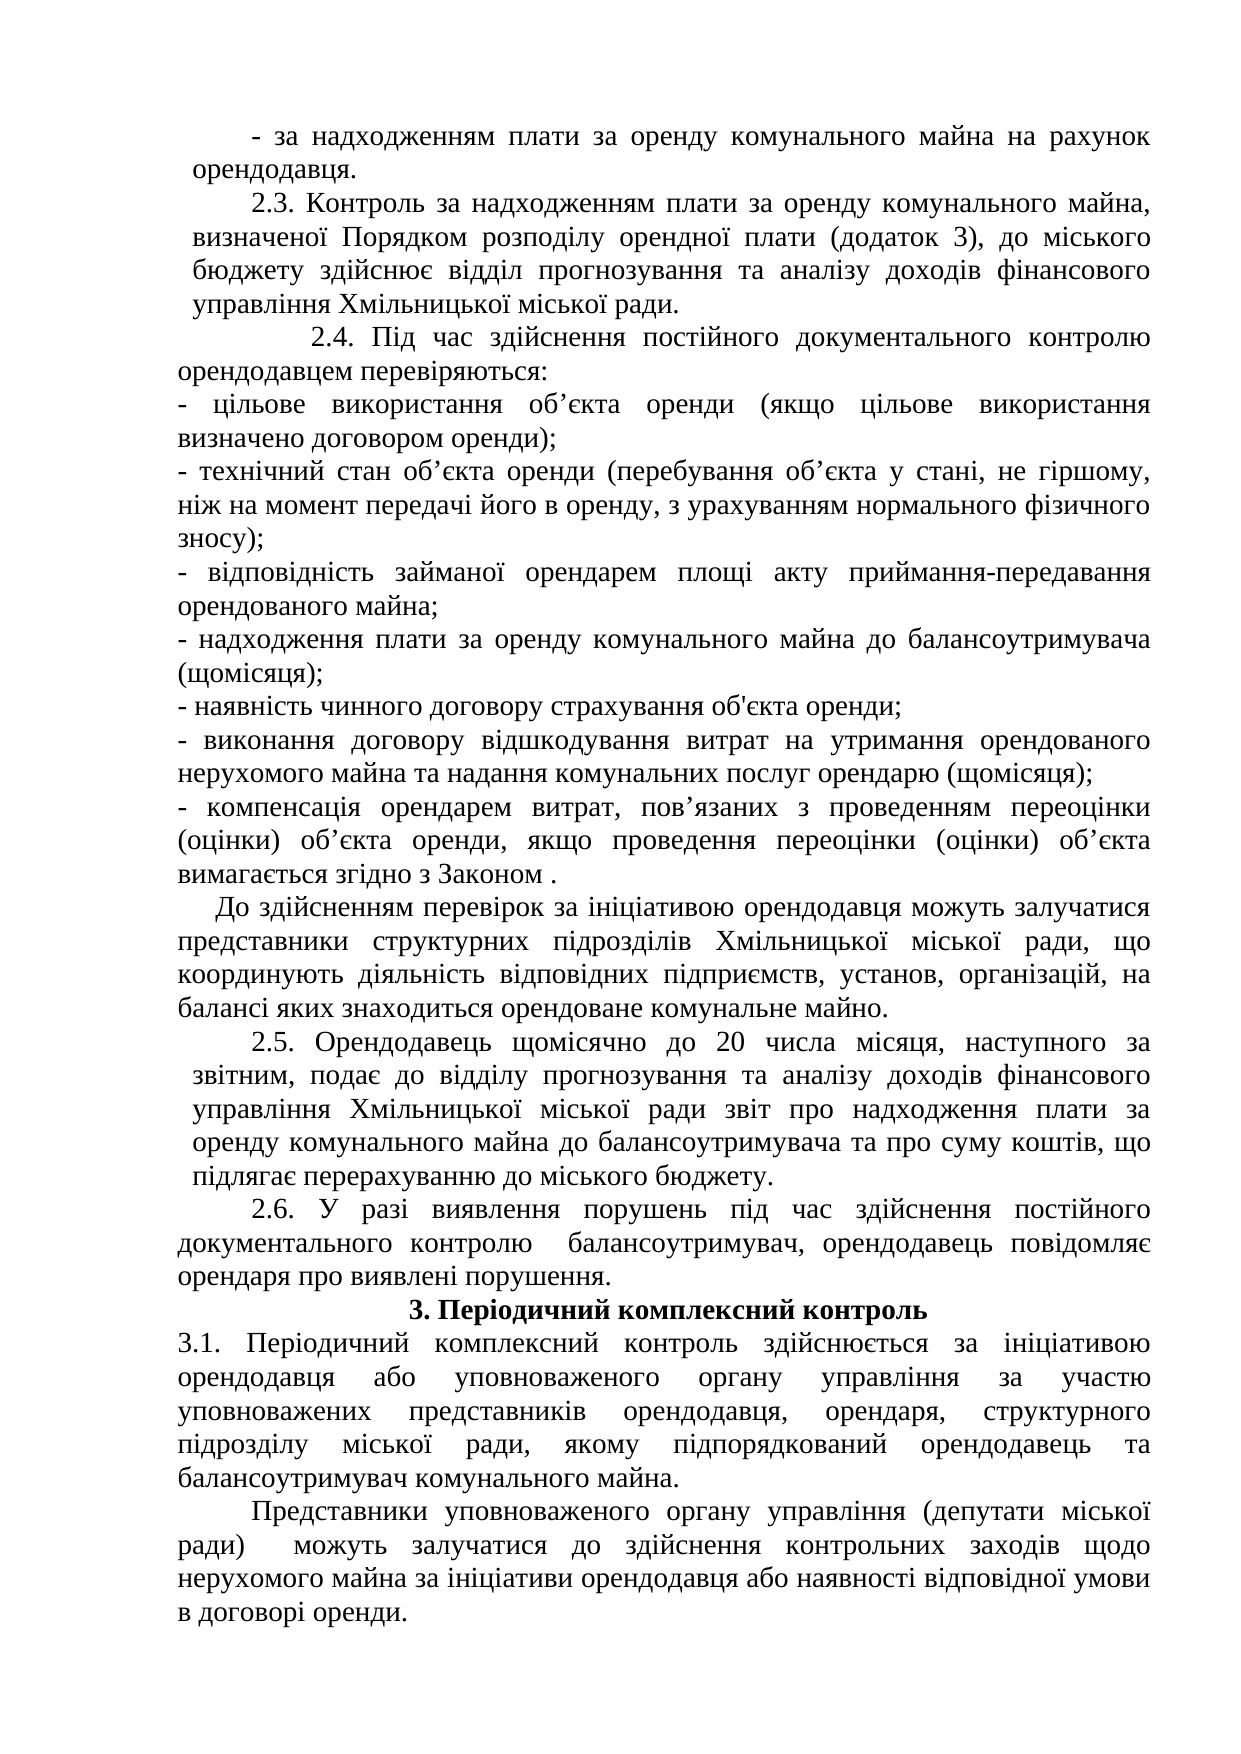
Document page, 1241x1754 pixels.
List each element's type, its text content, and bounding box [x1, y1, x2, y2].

text 2.3. Контроль за надходженням плати за оренду комунального майна, визначеної Порядком розподілу орендної плати (додаток 3), до міського бюджету здійснює відділ прогнозування та аналізу доходів фінансового управління Хмільницької міської ради. [192, 185, 1152, 319]
text - компенсація орендарем витрат, пов’язаних з проведенням переоцінки (оцінки) об’єкта оренди, якщо проведення переоцінки (оцінки) об’єкта вимагається згідно з Законом . [177, 789, 1152, 889]
text - за надходженням плати за оренду комунального майна на рахунок орендодавця. [192, 118, 1152, 185]
text 2.4. Під час здійснення постійного документального контролю орендодавцем перевіряються: [177, 319, 1152, 386]
text - наявність чинного договору страхування об'єкта оренди; [177, 688, 1152, 722]
text - виконання договору відшкодування витрат на утримання орендованого нерухомого майна та надання комунальних послуг орендарю (щомісяця); [177, 722, 1152, 789]
text - надходження плати за оренду комунального майна до балансоутримувача (щомісяця); [177, 621, 1152, 688]
text - відповідність займаної орендарем площі акту приймання-передавання орендованого майна; [177, 554, 1152, 621]
text - технічний стан об’єкта оренди (перебування об’єкта у стані, не гіршому, ніж на момент передачі його в оренду, з урахуванням нормального фізичного зносу); [177, 453, 1152, 554]
text 3.1. Періодичний комплексний контроль здійснюється за ініціативою орендодавця або уповноваженого органу управління за участю уповноважених представників орендодавця, орендаря, структурного підрозділу міської ради, якому підпорядкований орендодавець та балансоутримувач комунального майна. [177, 1326, 1152, 1493]
text До здійсненням перевірок за ініціативою орендодавця можуть залучатися представники структурних підрозділів Хмільницької міської ради, що координують діяльність відповідних підприємств, установ, організацій, на балансі яких знаходиться орендоване комунальне майно. [177, 889, 1152, 1024]
text 3. Періодичний комплексний контроль [177, 1292, 1152, 1326]
text Представники уповноваженого органу управління (депутати міської ради) можуть залучатися до здійснення контрольних заходів щодо нерухомого майна за ініціативи орендодавця або наявності відповідної умови в договорі оренди. [177, 1493, 1152, 1627]
text 2.5. Орендодавець щомісячно до 20 числа місяця, наступного за звітним, подає до відділу прогнозування та аналізу доходів фінансового управління Хмільницької міської ради звіт про надходження плати за оренду комунального майна до балансоутримувача та про суму коштів, що підлягає перерахуванню до міського бюджету. [192, 1024, 1152, 1191]
text 2.6. У разі виявлення порушень під час здійснення постійного документального контролю балансоутримувач, орендодавець повідомляє орендаря про виявлені порушення. [177, 1191, 1152, 1292]
text - цільове використання об’єкта оренди (якщо цільове використання визначено договором оренди); [177, 386, 1152, 453]
